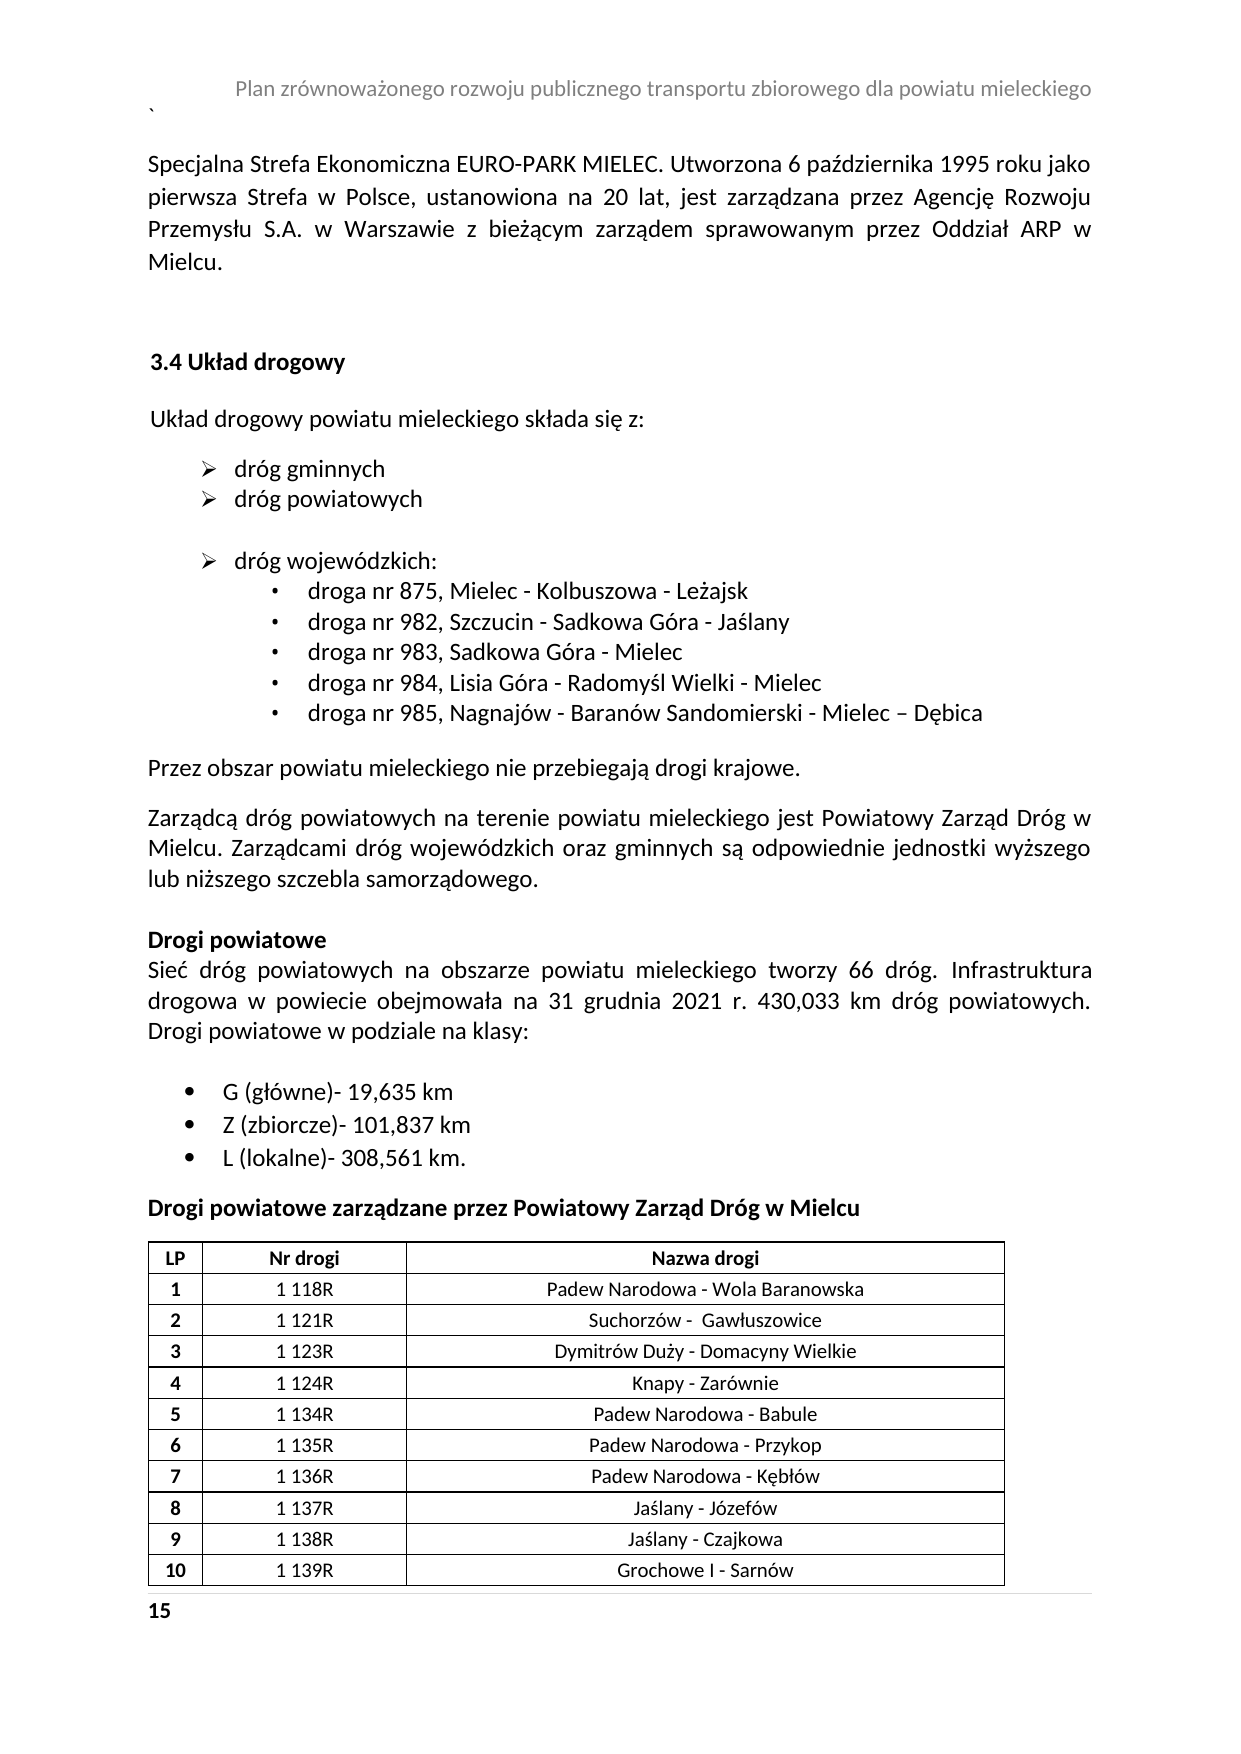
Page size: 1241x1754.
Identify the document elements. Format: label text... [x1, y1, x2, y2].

table_cell 8 [149, 1493, 202, 1523]
table_cell Dymitrów Duży - Domacyny Wielkie [407, 1336, 1004, 1366]
text 3.4 Układ drogowy [150, 344, 1007, 377]
table_cell Padew Narodowa - Wola Baranowska [407, 1274, 1004, 1304]
list droga nr 875, Mielec - Kolbuszowa - Leżajsk [271, 575, 1007, 606]
table_cell 1 138R [203, 1524, 406, 1554]
table_cell 6 [149, 1430, 202, 1460]
table_cell 1 137R [203, 1493, 406, 1523]
table_header LP [149, 1243, 202, 1273]
text Przez obszar powiatu mieleckiego nie przebiegają drogi krajowe. [148, 758, 1092, 781]
table_cell Padew Narodowa - Przykop [407, 1430, 1004, 1460]
text Sieć dróg powiatowych na obszarze powiatu mieleckiego tworzy 66 dróg. Infrastruktura drogowa w powiecie obejmowała na 31 grudnia 2021 r. 430,033 km dróg powiatowych. Drogi powiatowe w podziale na klasy: [148, 954, 1092, 1046]
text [148, 148, 1092, 277]
table_cell Padew Narodowa - Kębłów [407, 1461, 1004, 1491]
table_cell Jaślany - Czajkowa [407, 1524, 1004, 1554]
table_cell 1 123R [203, 1336, 406, 1366]
table_cell 1 124R [203, 1368, 406, 1398]
list dróg powiatowych [200, 489, 1007, 512]
text Zarządcą dróg powiatowych na terenie powiatu mieleckiego jest Powiatowy Zarząd Dróg w Mielcu. Zarządcami dróg wojewódzkich oraz gminnych są odpowiednie jednostki wyższego lub niższego szczebla samorządowego. [148, 802, 1092, 893]
table_cell 7 [149, 1461, 202, 1491]
text Drogi powiatowe zarządzane przez Powiatowy Zarząd Dróg w Mielcu [148, 1192, 1092, 1222]
list dróg wojewódzkich: [200, 545, 1007, 575]
list Z (zbiorcze)- 101,837 km [185, 1109, 1092, 1140]
table_cell 1 121R [203, 1305, 406, 1335]
table_cell 3 [149, 1336, 202, 1366]
table_cell 1 136R [203, 1461, 406, 1491]
list dróg gminnych [200, 459, 1007, 482]
table_cell 2 [149, 1305, 202, 1335]
list L (lokalne)- 308,561 km. [185, 1142, 1092, 1173]
list droga nr 985, Nagnajów - Baranów Sandomierski - Mielec – Dębica [271, 697, 1007, 728]
list droga nr 982, Szczucin - Sadkowa Góra - Jaślany [271, 606, 1007, 636]
table_cell Jaślany - Józefów [407, 1493, 1004, 1523]
text Drogi powiatowe [148, 924, 1092, 954]
list droga nr 984, Lisia Góra - Radomyśl Wielki - Mielec [271, 667, 1007, 697]
list G (główne)- 19,635 km [185, 1076, 1092, 1107]
text Układ drogowy powiatu mieleckiego składa się z: [150, 409, 1007, 432]
table_header Nazwa drogi [407, 1243, 1004, 1273]
table_cell Knapy - Zarównie [407, 1368, 1004, 1398]
table_cell Padew Narodowa - Babule [407, 1399, 1004, 1429]
table_cell 1 134R [203, 1399, 406, 1429]
table_cell 1 118R [203, 1274, 406, 1304]
table_cell 4 [149, 1368, 202, 1398]
table_cell 9 [149, 1524, 202, 1554]
table_header Nr drogi [203, 1243, 406, 1273]
table_cell 1 139R [203, 1555, 406, 1585]
table_cell Grochowe I - Sarnów [407, 1555, 1004, 1585]
table_cell 1 [149, 1274, 202, 1304]
list droga nr 983, Sadkowa Góra - Mielec [271, 636, 1007, 667]
table_cell 10 [149, 1555, 202, 1585]
table_cell Suchorzów - Gawłuszowice [407, 1305, 1004, 1335]
table_cell 5 [149, 1399, 202, 1429]
table_cell 1 135R [203, 1430, 406, 1460]
